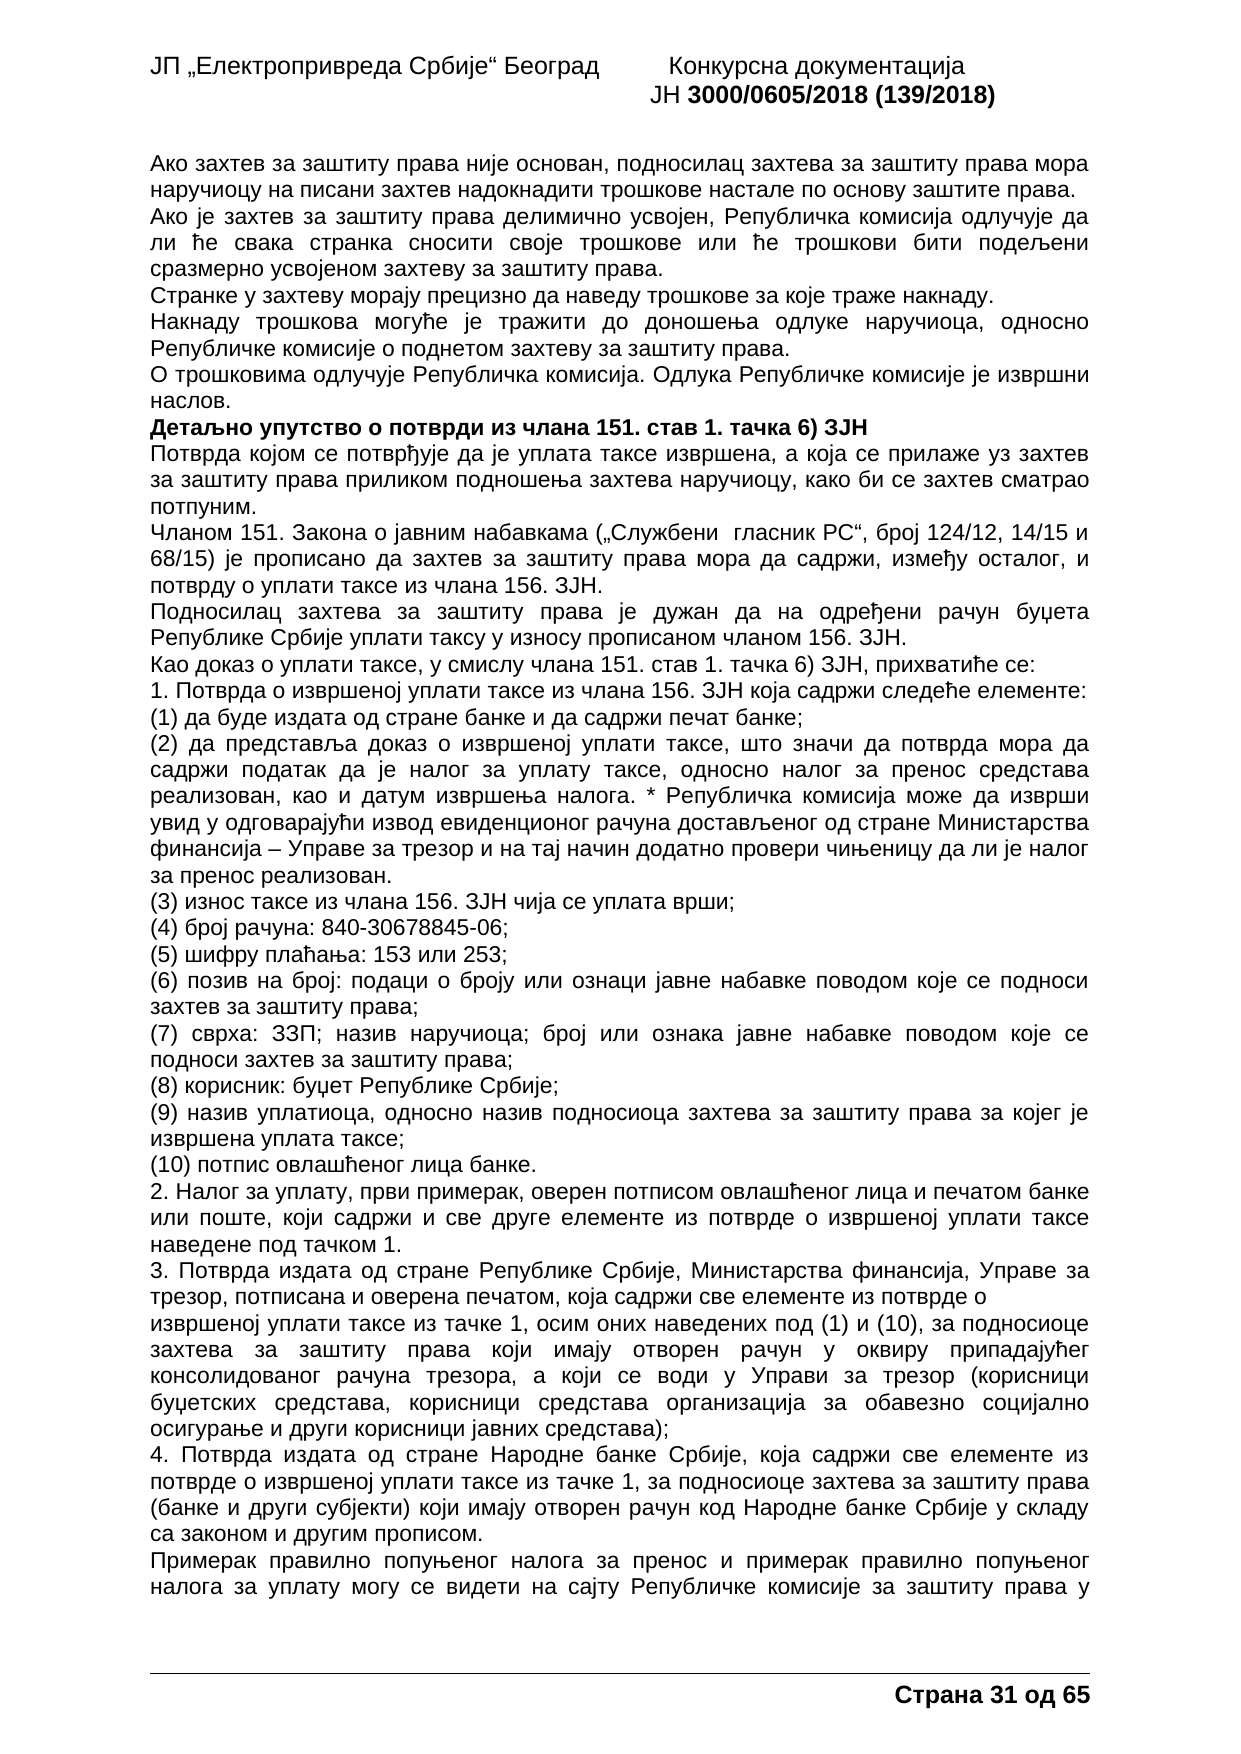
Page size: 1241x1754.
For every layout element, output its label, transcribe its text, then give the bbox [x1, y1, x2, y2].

text 3. Потврда издата од стране Републике Србије, Министарства финансија, Управе за трезор, потписана и оверена печатом, која садржи све елементе из потврде о [150, 1257, 1090, 1309]
text извршеној уплати таксе из тачке 1, осим оних наведених под (1) и (10), за подносиоце захтева за заштиту права који имају отворен рачун у оквиру припадајућег консолидованог рачуна трезора, а који се води у Управи за трезор (корисници буџетских средстава, корисници средстава организација за обавезно социјално осигурање и други корисници јавних средстава); [150, 1309, 1090, 1441]
text Детаљно упутство о потврди из члана 151. став 1. тачка 6) ЗЈН [150, 413, 1090, 440]
text Странке у захтеву морају прецизно да наведу трошкове за које траже накнаду. [150, 282, 1090, 308]
text 1. Потврда о извршеној уплати таксе из члана 156. ЗЈН која садржи следеће елементе: [150, 677, 1090, 703]
text Накнаду трошкова могуће је тражити до доношења одлуке наручиоца, односно Републичке комисије о поднетом захтеву за заштиту права. [150, 308, 1090, 361]
text (6) позив на број: подаци о броју или ознаци јавне набавке поводом које се подноси захтев за заштиту права; [150, 967, 1090, 1020]
text Ако захтев за заштиту права није основан, подносилац захтева за заштиту права мора наручиоцу на писани захтев надокнадити трошкове настале по основу заштите права. [150, 150, 1090, 203]
text (8) корисник: буџет Републике Србије; [150, 1072, 1090, 1099]
text О трошковима одлучује Републичка комисија. Одлука Републичке комисије је извршни наслов. [150, 361, 1090, 413]
text Потврда којом се потврђује да је уплата таксе извршена, а која се прилаже уз захтев за заштиту права приликом подношења захтева наручиоцу, како би се захтев сматрао потпуним. [150, 440, 1090, 519]
text Као доказ о уплати таксе, у смислу члана 151. став 1. тачка 6) ЗЈН, прихватиће се: [150, 651, 1090, 677]
text Чланом 151. Закона о јавним набавкама („Службени гласник РС“, број 124/12, 14/15 и 68/15) је прописано да захтев за заштиту права мора да садржи, између осталог, и потврду о уплати таксе из члана 156. ЗЈН. [150, 519, 1090, 598]
text (4) број рачуна: 840-30678845-06; [150, 914, 1090, 941]
text Ако је захтев за заштиту права делимично усвојен, Републичка комисија одлучује да ли ће свака странка сносити своје трошкове или ће трошкови бити подељени сразмерно усвојеном захтеву за заштиту права. [150, 203, 1090, 282]
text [150, 1547, 1090, 1599]
text (5) шифру плаћања: 153 или 253; [150, 941, 1090, 967]
text (3) износ таксе из члана 156. ЗЈН чија се уплата врши; [150, 888, 1090, 914]
text (2) да представља доказ о извршеној уплати таксе, што значи да потврда мора да садржи податак да је налог за уплату таксе, односно налог за пренос средстава реализован, као и датум извршења налога. * Републичка комисија може да изврши увид у одговарајући извод евиденционог рачуна достављеног од стране Министарства финансија – Управе за трезор и на тај начин додатно провери чињеницу да ли је налог за пренос реализован. [150, 730, 1090, 888]
text 4. Потврда издата од стране Народне банке Србије, која садржи све елементе из потврде о извршеној уплати таксе из тачке 1, за подносиоце захтева за заштиту права (банке и други субјекти) који имају отворен рачун код Народне банке Србије у складу са законом и другим прописом. [150, 1441, 1090, 1547]
text (1) да буде издата од стране банке и да садржи печат банке; [150, 703, 1090, 730]
text (10) потпис овлашћеног лица банке. [150, 1151, 1090, 1178]
text (9) назив уплатиоца, односно назив подносиоца захтева за заштиту права за којег је извршена уплата таксе; [150, 1099, 1090, 1151]
text 2. Налог за уплату, први примерак, оверен потписом овлашћеног лица и печатом банке или поште, који садржи и све друге елементе из потврде о извршеној уплати таксе наведене под тачком 1. [150, 1178, 1090, 1257]
text Подносилац захтева за заштиту права је дужан да на одређени рачун буџета Републике Србије уплати таксу у износу прописаном чланом 156. ЗЈН. [150, 598, 1090, 651]
text (7) сврха: ЗЗП; назив наручиоца; број или ознака јавне набавке поводом које се подноси захтев за заштиту права; [150, 1020, 1090, 1072]
